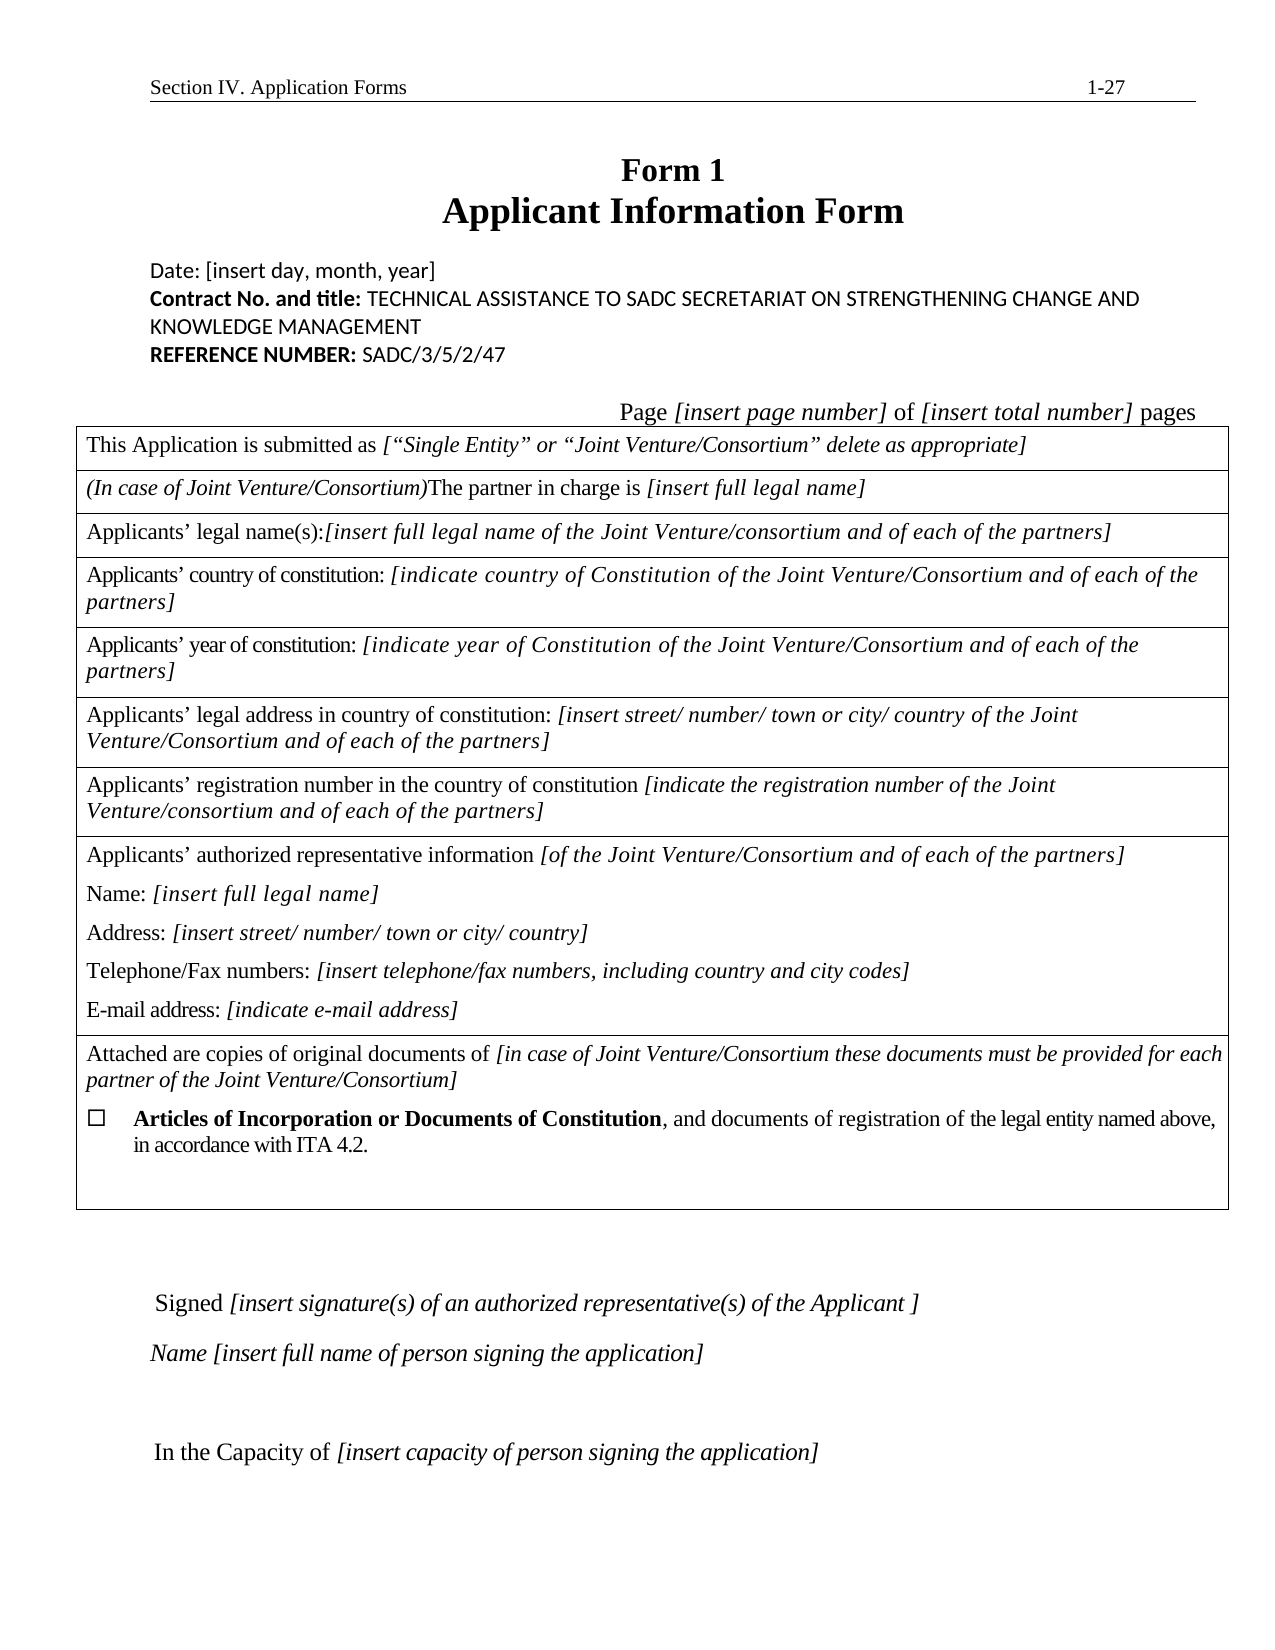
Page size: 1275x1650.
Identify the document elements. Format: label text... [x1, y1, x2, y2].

text Name [insert full name of person signing the application] [150, 1338, 1196, 1366]
text Form 1 [150, 150, 1196, 188]
table_cell Applicants’ country of constitution: [indicate country of Constitution of the Joint Venture/Consortium and of each of the partners] [77, 558, 1228, 627]
table_header This Application is submitted as [“Single Entity” or “Joint Venture/Consortium” delete as appropriate] [77, 427, 1228, 469]
table_cell Applicants’ legal name(s):[insert full legal name of the Joint Venture/consortium and of each of the partners] [77, 514, 1228, 557]
table_cell Applicants’ year of constitution: [indicate year of Constitution of the Joint Venture/Consortium and of each of the partners] [77, 628, 1228, 696]
text Signed [insert signature(s) of an authorized representative(s) of the Applicant ] [154, 1288, 1196, 1317]
text Date: [insert day, month, year] Contract No. and title: TECHNICAL ASSISTANCE TO SADC SECRETARIAT ON STRENGTHENING CHANGE AND KNOWLEDGE MANAGEMENT [150, 256, 1196, 341]
table_cell Applicants’ registration number in the country of constitution [indicate the registration number of the Joint Venture/consortium and of each of the partners] [77, 768, 1228, 836]
table_cell Applicants’ authorized representative information [of the Joint Venture/Consortium and of each of the partners] Name: [insert full legal name] Address: [insert street/ number/ town or city/ country] Telephone/Fax numbers: [insert telephone/fax numbers, including country and city codes] E-mail address: [indicate e-mail address] [77, 837, 1228, 1035]
text Page [insert page number] of [insert total number] pages [150, 368, 1196, 426]
table_cell (In case of Joint Venture/Consortium)The partner in charge is [insert full legal name] [77, 471, 1228, 513]
text REFERENCE NUMBER: SADC/3/5/2/47 [150, 341, 1196, 368]
table_cell Applicants’ legal address in country of constitution: [insert street/ number/ town or city/ country of the Joint Venture/Consortium and of each of the partners] [77, 698, 1228, 766]
subtitle Applicant Information Form [150, 188, 1196, 231]
text In the Capacity of [insert capacity of person signing the application] [154, 1437, 1196, 1466]
table_cell Attached are copies of original documents of [in case of Joint Venture/Consortium these documents must be provided for each partner of the Joint Venture/Consortium] Articles of Incorporation or Documents of Constitution, and documents of registration of the legal entity named above, in accordance with ITA 4.2. [77, 1036, 1228, 1209]
